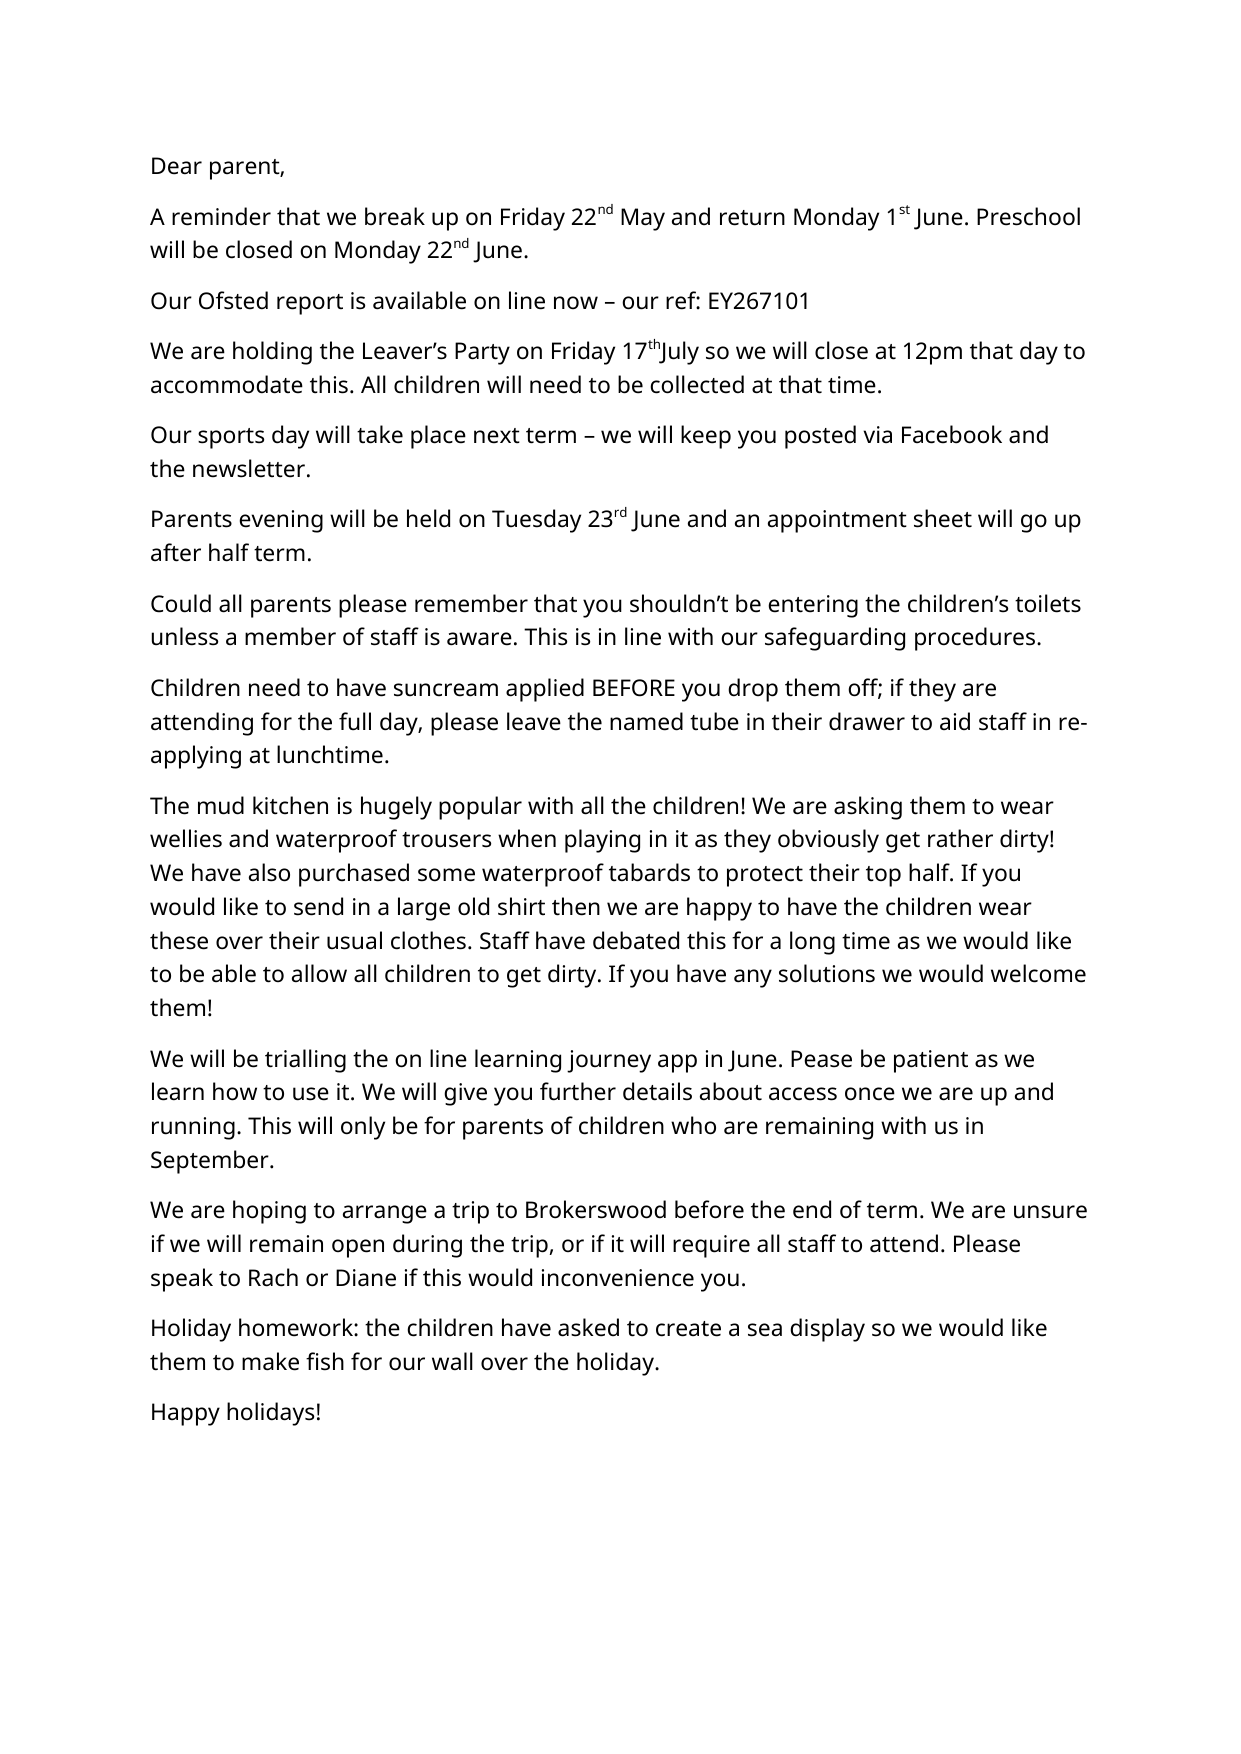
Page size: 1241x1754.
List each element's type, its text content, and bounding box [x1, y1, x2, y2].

text Our sports day will take place next term – we will keep you posted via Facebook and the newsletter. [150, 419, 1090, 484]
text Parents evening will be held on Tuesday 23rd June and an appointment sheet will go up after half term. [150, 503, 1090, 568]
text A reminder that we break up on Friday 22nd May and return Monday 1st June. Preschool will be closed on Monday 22nd June. [150, 200, 1090, 265]
text The mud kitchen is hugely popular with all the children! We are asking them to wear wellies and waterproof trousers when playing in it as they obviously get rather dirty! We have also purchased some waterproof tabards to protect their top half. If you would like to send in a large old shirt then we are happy to have the children wear these over their usual clothes. Staff have debated this for a long time as we would like to be able to allow all children to get dirty. If you have any solutions we would welcome them! [150, 789, 1090, 1023]
text Children need to have suncream applied BEFORE you drop them off; if they are attending for the full day, please leave the named tube in their drawer to aid staff in re-applying at lunchtime. [150, 672, 1090, 770]
text We are holding the Leaver’s Party on Friday 17thJuly so we will close at 12pm that day to accommodate this. All children will need to be collected at that time. [150, 335, 1090, 400]
text Dear parent, [150, 150, 1090, 181]
text We are hoping to arrange a trip to Brokerswood before the end of term. We are unsure if we will remain open during the trip, or if it will require all staff to attend. Please speak to Rach or Diane if this would inconvenience you. [150, 1194, 1090, 1293]
text Could all parents please remember that you shouldn’t be entering the children’s toilets unless a member of staff is aware. This is in line with our safeguarding procedures. [150, 587, 1090, 652]
text We will be trialling the on line learning journey app in June. Pease be patient as we learn how to use it. We will give you further details about access once we are up and running. This will only be for parents of children who are remaining with us in September. [150, 1042, 1090, 1175]
text Happy holidays! [150, 1396, 1090, 1427]
text Our Ofsted report is available on line now – our ref: EY267101 [150, 284, 1090, 316]
text Holiday homework: the children have asked to create a sea display so we would like them to make fish for our wall over the holiday. [150, 1312, 1090, 1377]
